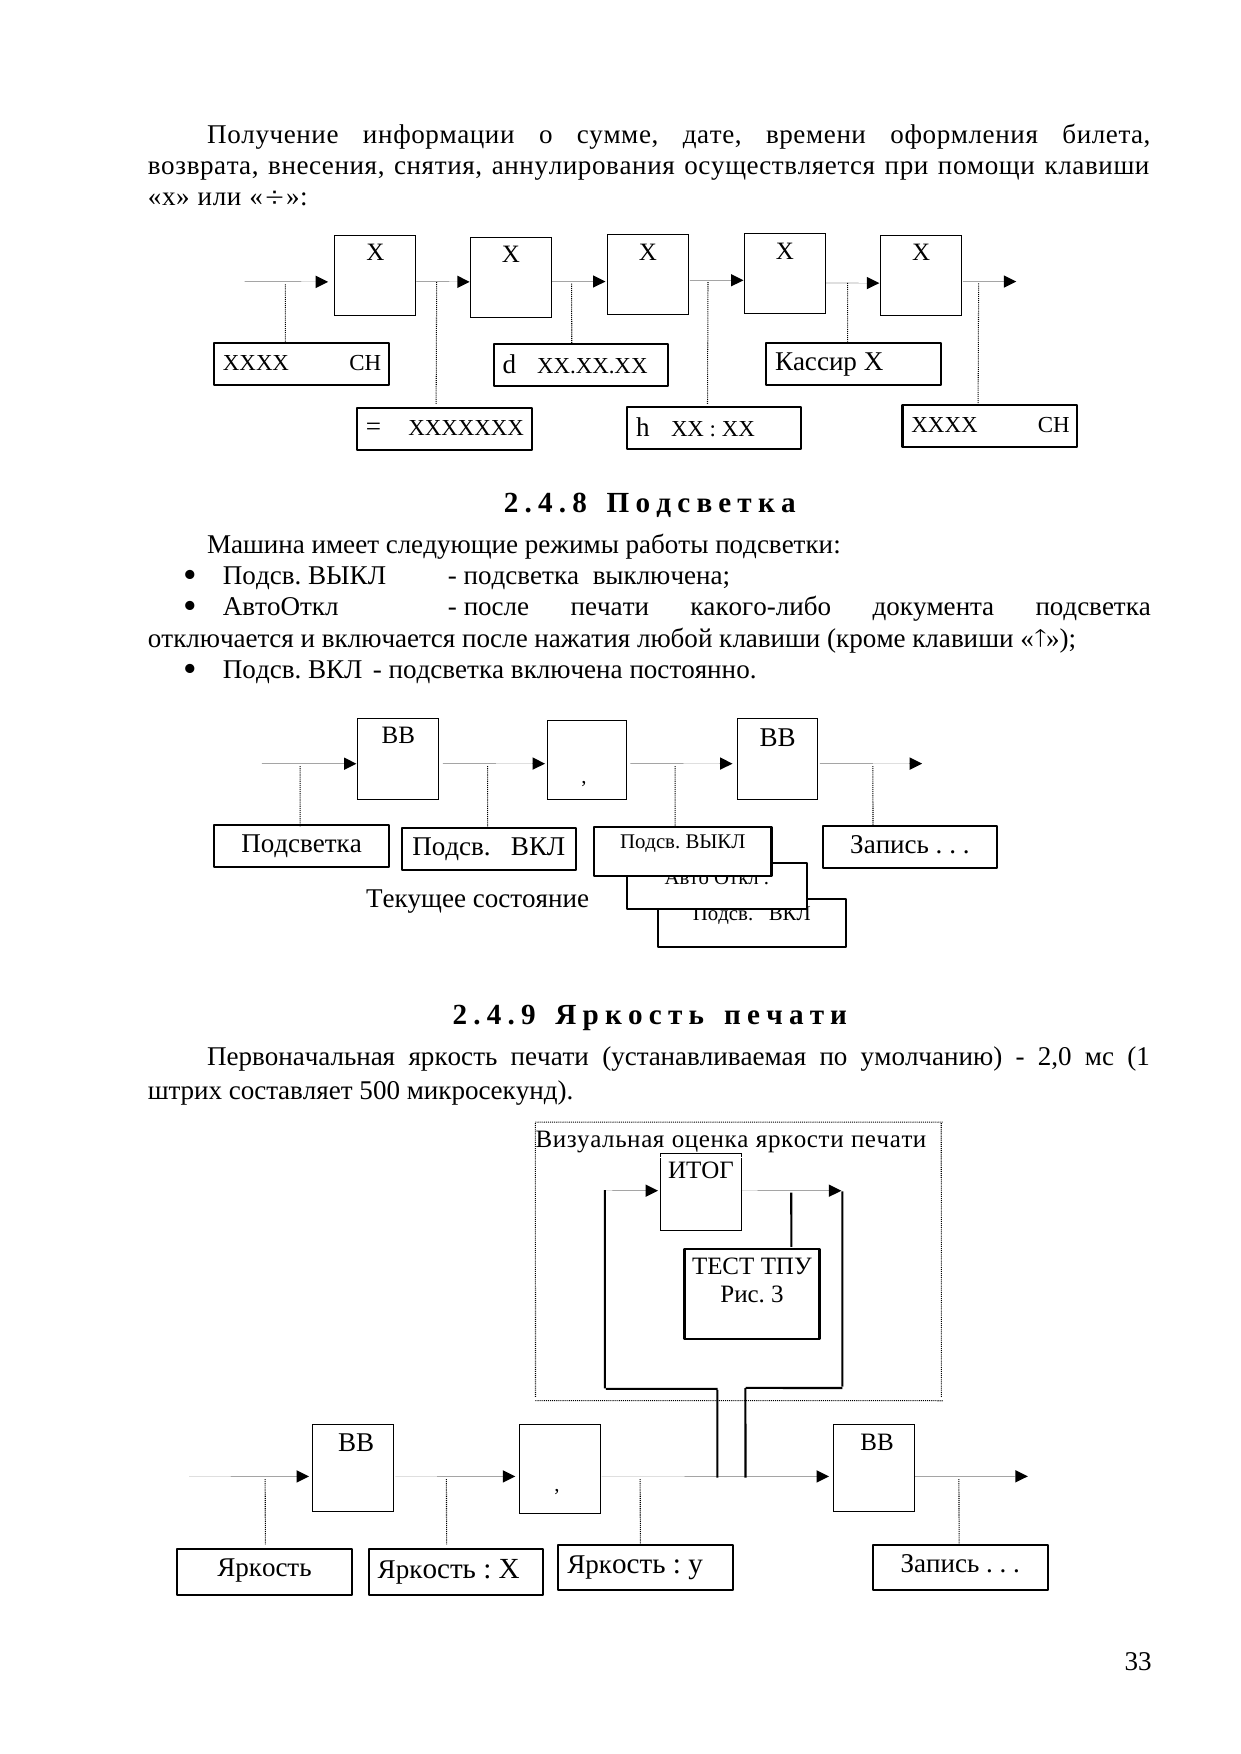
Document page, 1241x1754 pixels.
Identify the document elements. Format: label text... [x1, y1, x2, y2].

list Подсв. ВЫКЛ - подсветка выключена; [185, 559, 1152, 591]
subtitle 2.4.8 Подсветка [148, 485, 1152, 518]
list Подсв. ВКЛ - подсветка включена постоянно. [185, 653, 1152, 684]
text Машина имеет следующие режимы работы подсветки: [148, 528, 1152, 559]
subtitle 2.4.9 Яркость печати [148, 997, 1152, 1031]
text Первоначальная яркость печати (устанавливаемая по умолчанию) - 2,0 мс (1 штрих составляет 500 микросекунд). [148, 1040, 1152, 1106]
list АвтоОткл - после печати какого-либо документа подсветка отключается и включается после нажатия любой клавиши (кроме клавиши «»); [148, 591, 1152, 653]
text Получение информации о сумме, дате, времени оформления билета, возврата, внесения, снятия, аннулирования осуществляется при помощи клавиши «х» или «»: [148, 118, 1152, 212]
